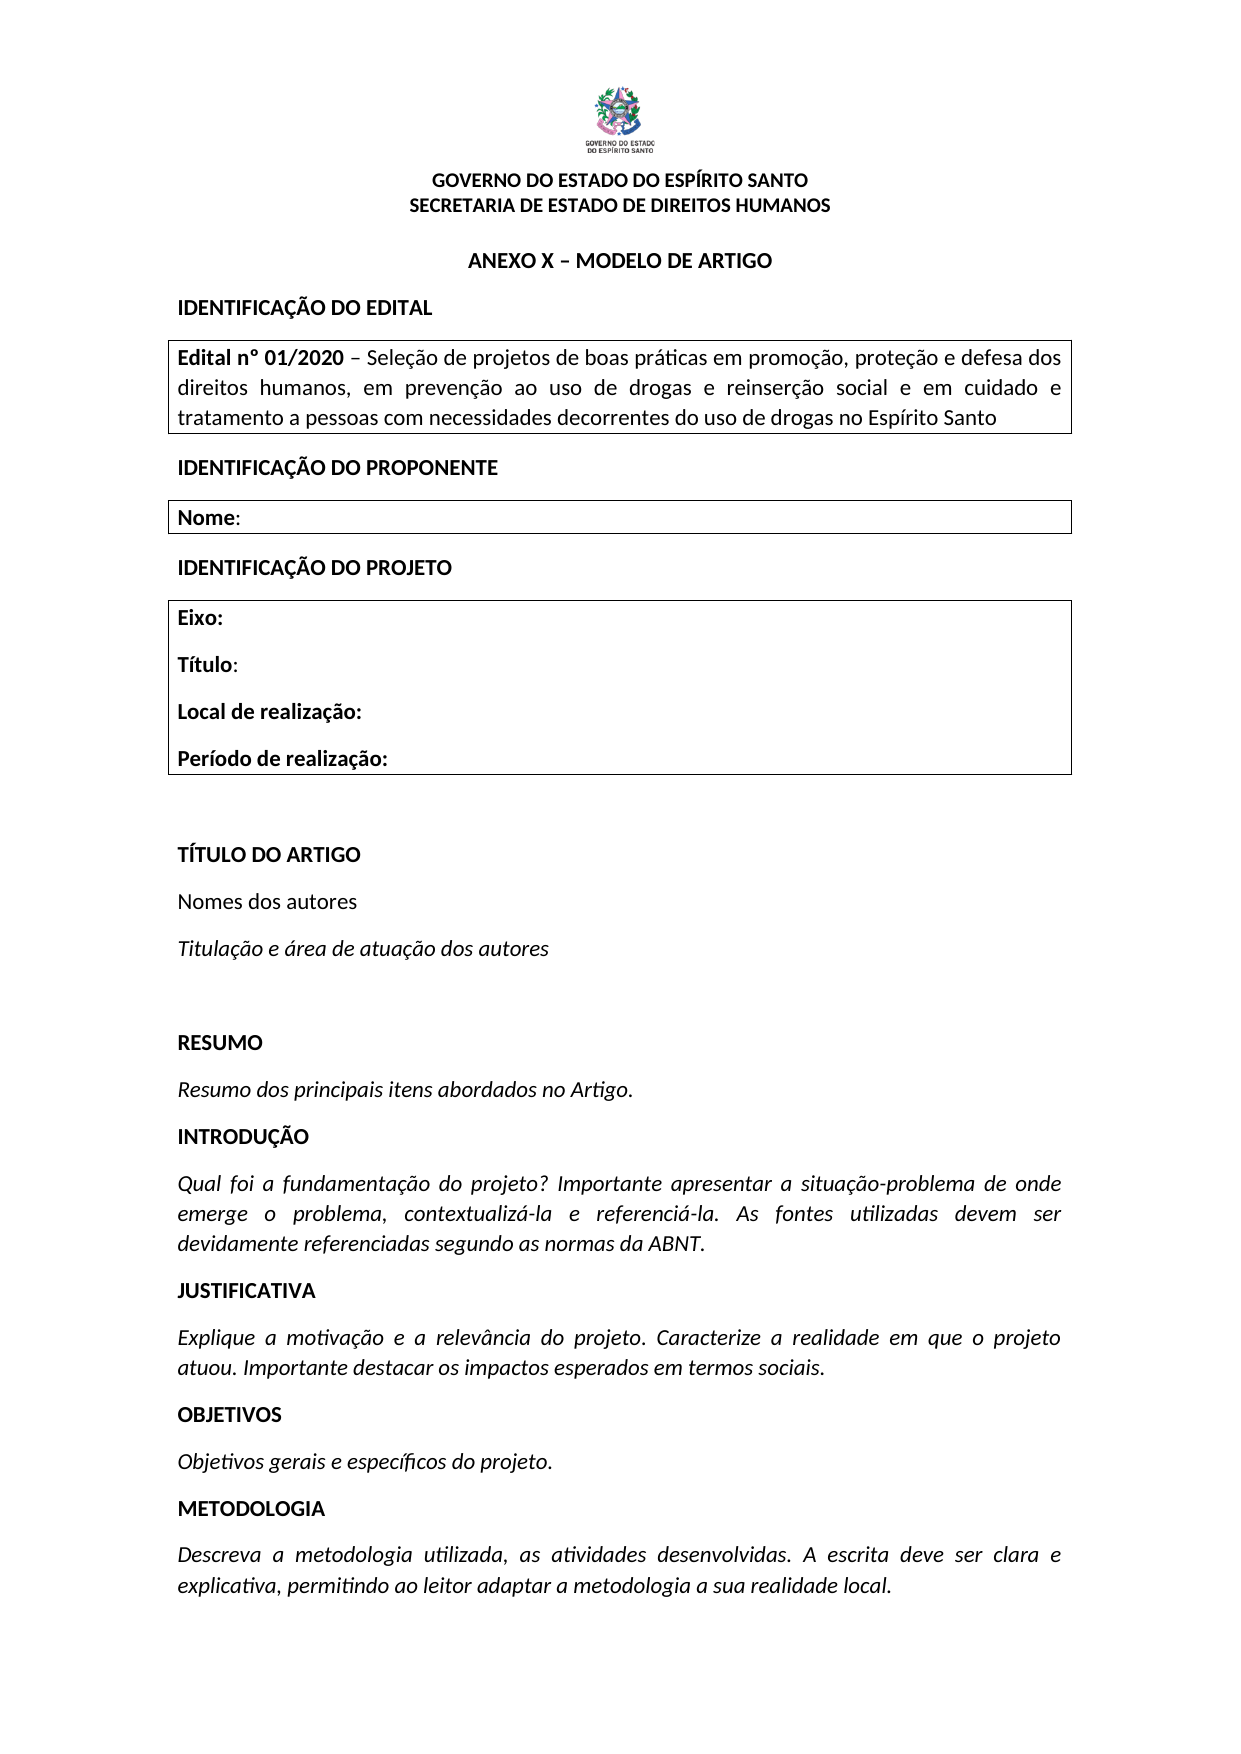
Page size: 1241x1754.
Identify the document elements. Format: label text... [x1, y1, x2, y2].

text Edital nº 01/2020 – Seleção de projetos de boas práticas em promoção, proteção e defesa dos direitos humanos, em prevenção ao uso de drogas e reinserção social e em cuidado e tratamento a pessoas com necessidades decorrentes do uso de drogas no Espírito Santo [169, 341, 1071, 433]
text JUSTIFICATIVA [177, 1276, 1063, 1304]
text RESUMO [177, 1028, 1063, 1056]
text TÍTULO DO ARTIGO [177, 841, 1063, 869]
text IDENTIFICAÇÃO DO PROJETO [177, 553, 1063, 581]
text Resumo dos principais itens abordados no Artigo. [177, 1075, 1063, 1103]
text Descreva a metodologia utilizada, as atividades desenvolvidas. A escrita deve ser clara e explicativa, permitindo ao leitor adaptar a metodologia a sua realidade local. [177, 1541, 1063, 1599]
picture [585, 86, 655, 153]
text Titulação e área de atuação dos autores [177, 934, 1063, 962]
text Nomes dos autores [177, 887, 1063, 916]
text Nome: [169, 501, 1071, 533]
text METODOLOGIA [177, 1494, 1063, 1522]
text OBJETIVOS [177, 1400, 1063, 1428]
text Título: [169, 647, 1071, 678]
text INTRODUÇÃO [177, 1122, 1063, 1150]
text ANEXO X – MODELO DE ARTIGO [177, 246, 1063, 274]
text Eixo: [169, 601, 1071, 631]
text Qual foi a fundamentação do projeto? Importante apresentar a situação-problema de onde emerge o problema, contextualizá-la e referenciá-la. As fontes utilizadas devem ser devidamente referenciadas segundo as normas da ABNT. [177, 1169, 1063, 1257]
text IDENTIFICAÇÃO DO PROPONENTE [177, 453, 1063, 481]
text Explique a motivação e a relevância do projeto. Caracterize a realidade em que o projeto atuou. Importante destacar os impactos esperados em termos sociais. [177, 1323, 1063, 1381]
text Período de realização: [169, 741, 1071, 774]
text Local de realização: [169, 694, 1071, 725]
text IDENTIFICAÇÃO DO EDITAL [177, 293, 1063, 321]
text Objetivos gerais e específicos do projeto. [177, 1447, 1063, 1475]
